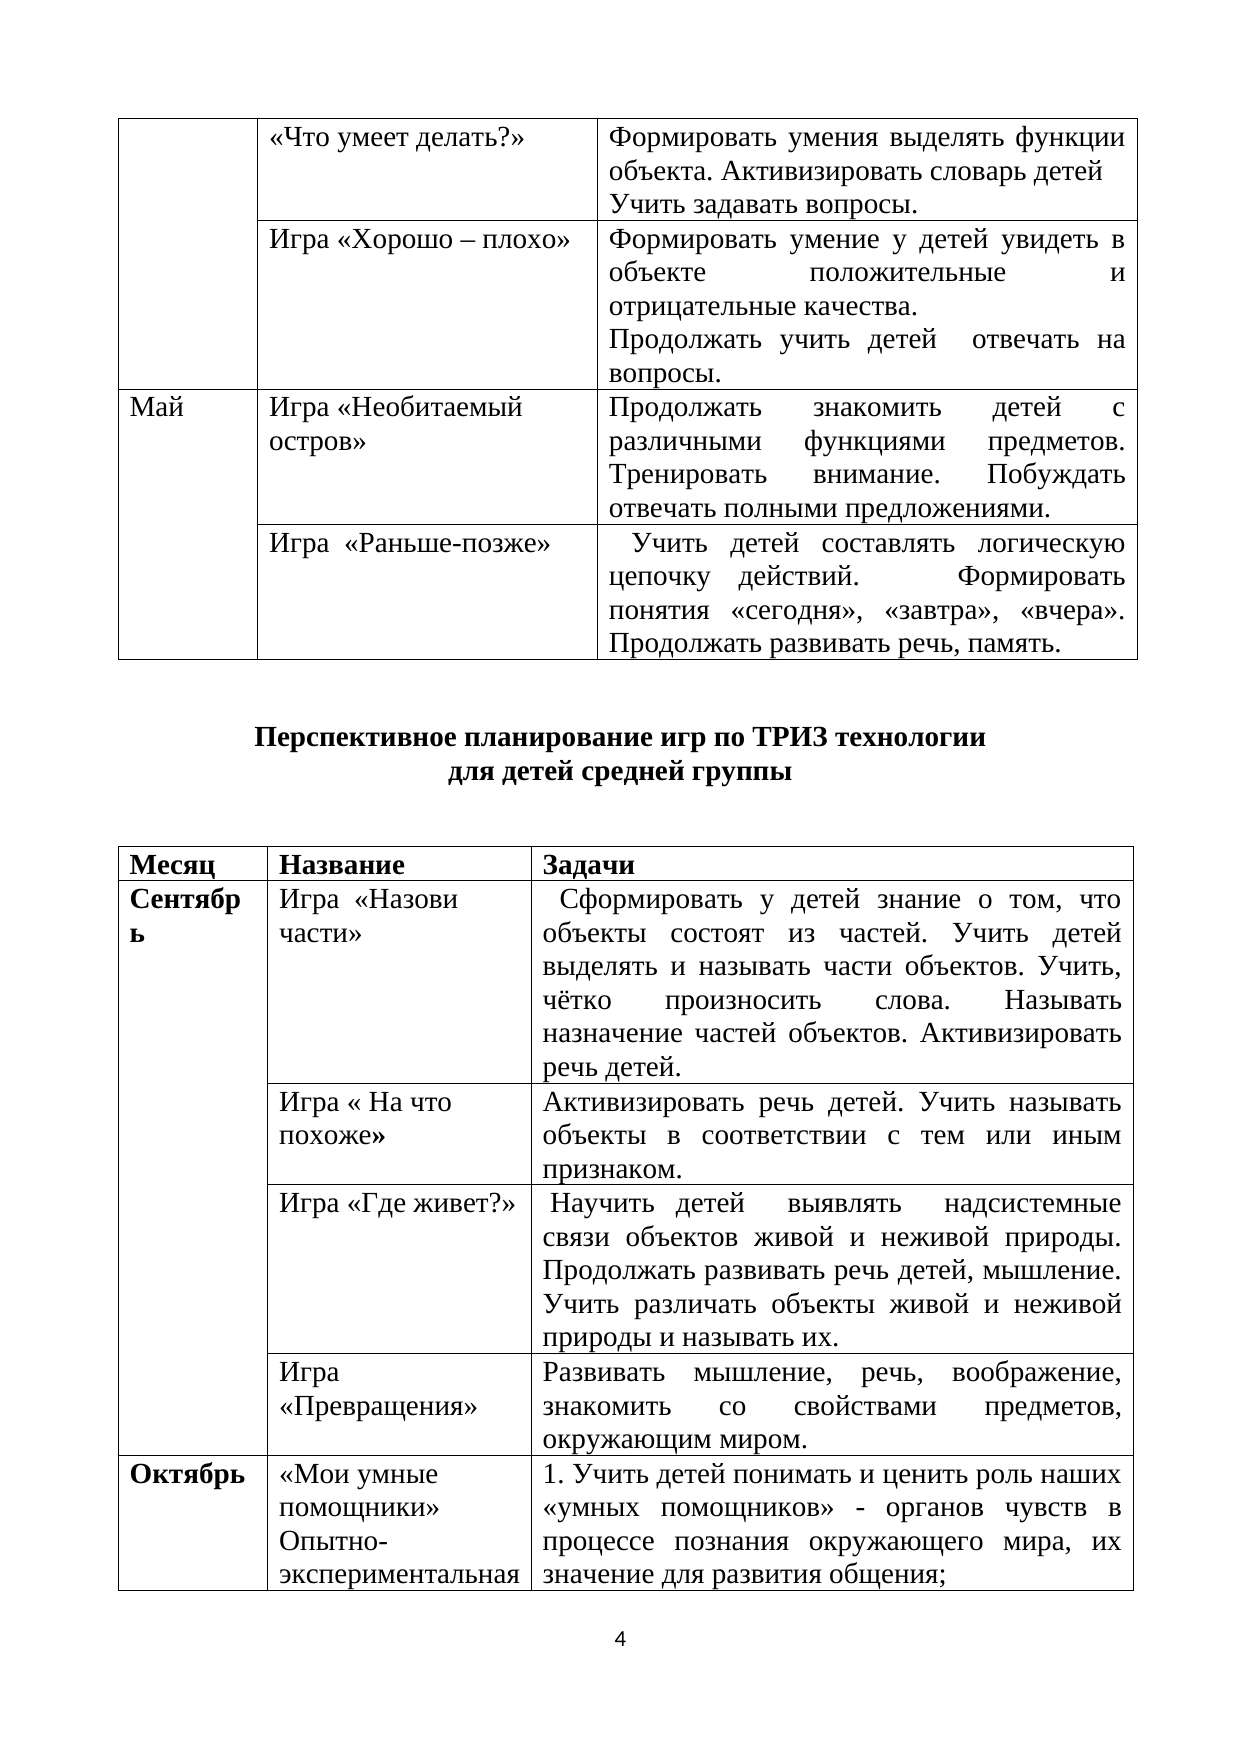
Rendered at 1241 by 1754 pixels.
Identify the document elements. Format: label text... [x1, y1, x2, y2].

table_header Месяц [119, 847, 267, 880]
table_cell Игра «Необитаемый остров» [258, 390, 597, 524]
table_cell Игра «Где живет?» [268, 1185, 531, 1353]
table_cell Сентябрь [119, 881, 267, 1455]
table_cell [532, 1456, 1133, 1590]
table_cell Игра «Превращения» [268, 1354, 531, 1455]
table_cell Развивать мышление, речь, воображение, знакомить со свойствами предметов, окружающим миром. [808, 1354, 1133, 1455]
table_cell Продолжать знакомить детей с различными функциями предметов. Тренировать внимание. Побуждать отвечать полными предложениями. [598, 390, 1137, 524]
table_cell Игра «Хорошо – плохо» [258, 221, 597, 388]
table_cell Сформировать у детей знание о том, что объекты состоят из частей. Учить детей выделять и называть части объектов. Учить, чётко произносить слова. Называть назначение частей объектов. Активизировать речь детей. [532, 881, 1133, 1083]
text для детей средней группы [118, 753, 1122, 786]
table_cell Май [119, 390, 257, 659]
table_header Задачи [532, 847, 1133, 880]
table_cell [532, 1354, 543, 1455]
table_cell Игра «Раньше-позже» [258, 525, 597, 659]
table_cell Формировать умения выделять функции объекта. Активизировать словарь детей Учить задавать вопросы. [598, 119, 1137, 220]
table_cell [268, 1456, 531, 1590]
table_cell Игра «Назови части» [268, 881, 531, 1083]
table_header Название [268, 847, 531, 880]
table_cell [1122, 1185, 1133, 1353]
table_cell Октябрь [119, 1456, 267, 1590]
table_cell Формировать умение у детей увидеть в объекте положительные и отрицательные качества. Продолжать учить детей отвечать на вопросы. [598, 221, 1137, 388]
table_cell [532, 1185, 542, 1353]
table_cell Учить детей составлять логическую цепочку действий. Формировать понятия «сегодня», «завтра», «вчера». Продолжать развивать речь, память. [598, 525, 1137, 659]
table_cell «Что умеет делать?» [258, 119, 597, 220]
text Перспективное планирование игр по ТРИЗ технологии [118, 719, 1122, 753]
table_cell Активизировать речь детей. Учить называть объекты в соответствии с тем или иным признаком. [532, 1084, 1133, 1184]
table_cell Игра « На что похоже» [268, 1084, 531, 1184]
